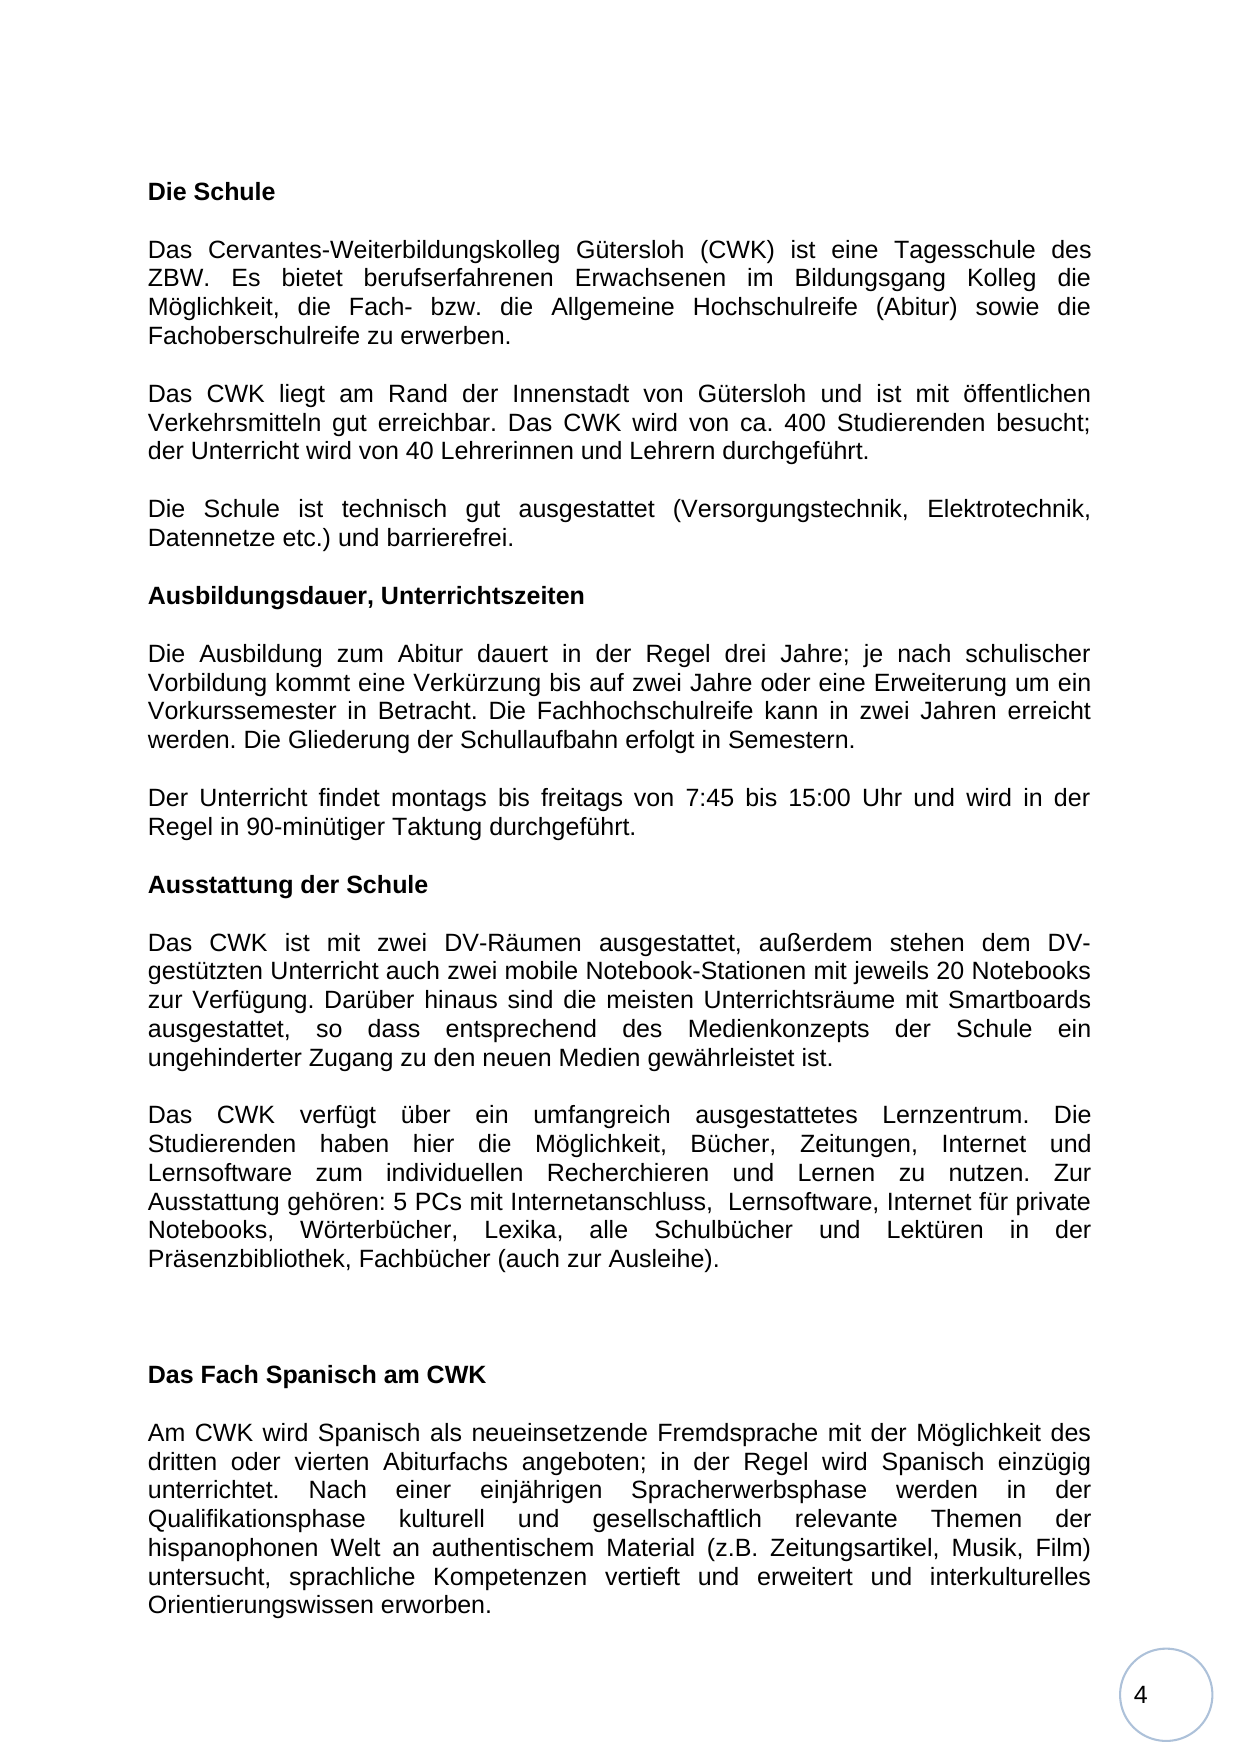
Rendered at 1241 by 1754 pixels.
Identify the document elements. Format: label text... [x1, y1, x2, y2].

text Am CWK wird Spanisch als neueinsetzende Fremdsprache mit der Möglichkeit des dritten oder vierten Abiturfachs angeboten; in der Regel wird Spanisch einzügig unterrichtet. Nach einer einjährigen Spracherwerbsphase werden in der Qualifikationsphase kulturell und gesellschaftlich relevante Themen der hispanophonen Welt an authentischem Material (z.B. Zeitungsartikel, Musik, Film) untersucht, sprachliche Kompetenzen vertieft und erweitert und interkulturelles Orientierungswissen erworben. [148, 1418, 1093, 1619]
text Das Cervantes-Weiterbildungskolleg Gütersloh (CWK) ist eine Tagesschule des ZBW. Es bietet berufserfahrenen Erwachsenen im Bildungsgang Kolleg die Möglichkeit, die Fach- bzw. die Allgemeine Hochschulreife (Abitur) sowie die Fachoberschulreife zu erwerben. [148, 235, 1093, 350]
text Ausstattung der Schule [148, 870, 1093, 898]
text Das CWK ist mit zwei DV-Räumen ausgestattet, außerdem stehen dem DV-gestützten Unterricht auch zwei mobile Notebook-Stationen mit jeweils 20 Notebooks zur Verfügung. Darüber hinaus sind die meisten Unterrichtsräume mit Smartboards ausgestattet, so dass entsprechend des Medienkonzepts der Schule ein ungehinderter Zugang zu den neuen Medien gewährleistet ist. [148, 928, 1093, 1071]
text Ausbildungsdauer, Unterrichtszeiten [148, 581, 1093, 610]
text Die Schule ist technisch gut ausgestattet (Versorgungstechnik, Elektrotechnik, Datennetze etc.) und barrierefrei. [148, 494, 1093, 552]
text Das CWK verfügt über ein umfangreich ausgestattetes Lernzentrum. Die Studierenden haben hier die Möglichkeit, Bücher, Zeitungen, Internet und Lernsoftware zum individuellen Recherchieren und Lernen zu nutzen. Zur Ausstattung gehören: 5 PCs mit Internetanschluss, Lernsoftware, Internet für private Notebooks, Wörterbücher, Lexika, alle Schulbücher und Lektüren in der Präsenzbibliothek, Fachbücher (auch zur Ausleihe). [148, 1101, 1093, 1273]
text Die Schule [148, 177, 1093, 206]
text Das CWK liegt am Rand der Innenstadt von Gütersloh und ist mit öffentlichen Verkehrsmitteln gut erreichbar. Das CWK wird von ca. 400 Studierenden besucht; der Unterricht wird von 40 Lehrerinnen und Lehrern durchgeführt. [148, 379, 1093, 465]
text Der Unterricht findet montags bis freitags von 7:45 bis 15:00 Uhr und wird in der Regel in 90-minütiger Taktung durchgeführt. [148, 783, 1093, 841]
text Die Ausbildung zum Abitur dauert in der Regel drei Jahre; je nach schulischer Vorbildung kommt eine Verkürzung bis auf zwei Jahre oder eine Erweiterung um ein Vorkurssemester in Betracht. Die Fachhochschulreife kann in zwei Jahren erreicht werden. Die Gliederung der Schullaufbahn erfolgt in Semestern. [148, 639, 1093, 754]
text Das Fach Spanisch am CWK [148, 1360, 1093, 1389]
